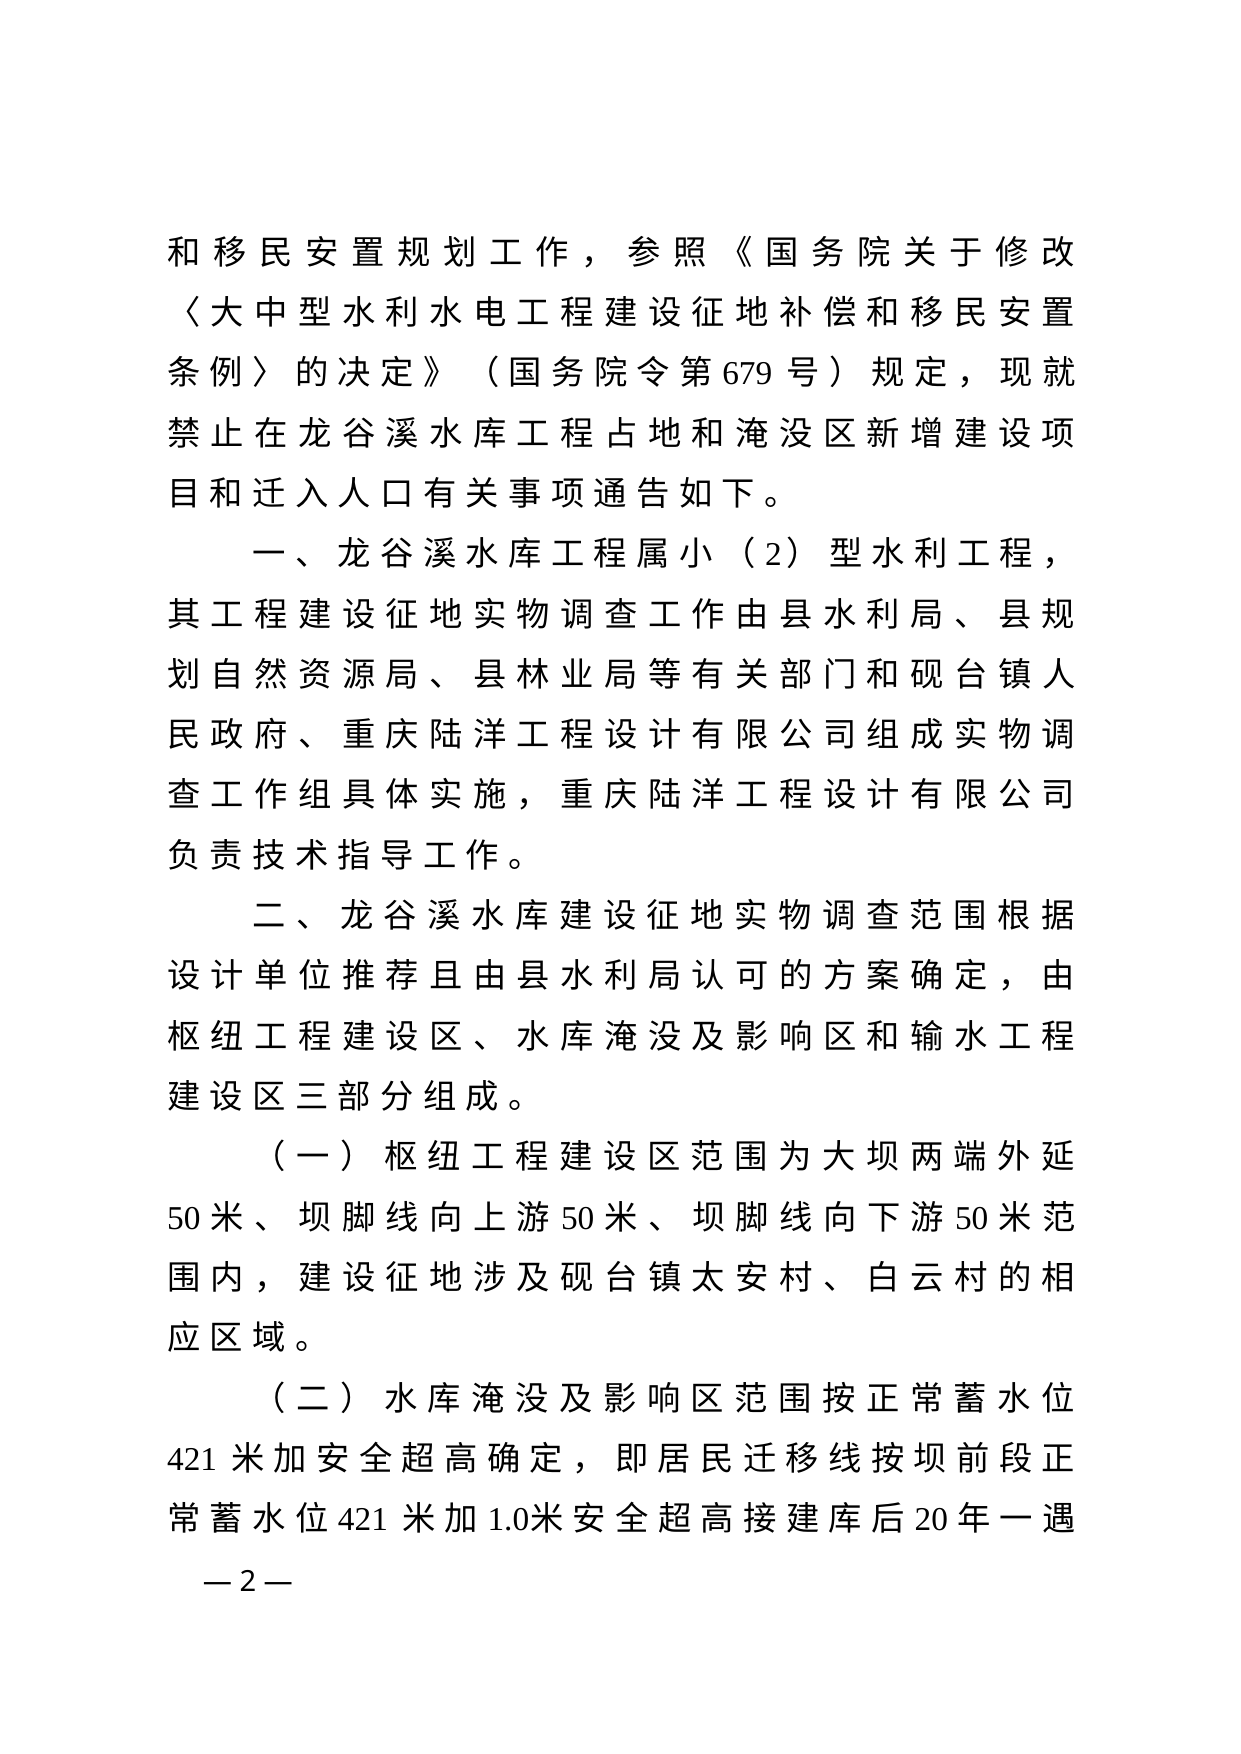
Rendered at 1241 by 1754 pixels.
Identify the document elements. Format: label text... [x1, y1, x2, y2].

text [167, 1365, 1085, 1546]
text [167, 219, 1085, 521]
text （一）枢纽工程建设区范围为大坝两端外延50米、坝脚线向上游50米、坝脚线向下游50米范围内，建设征地涉及砚台镇太安村、白云村的相应区域。 [167, 1124, 1085, 1365]
text 一、龙谷溪水库工程属小（2）型水利工程，其工程建设征地实物调查工作由县水利局、县规划自然资源局、县林业局等有关部门和砚台镇人民政府、重庆陆洋工程设计有限公司组成实物调查工作组具体实施，重庆陆洋工程设计有限公司负责技术指导工作。 [167, 521, 1085, 883]
text 二、龙谷溪水库建设征地实物调查范围根据设计单位推荐且由县水利局认可的方案确定，由枢纽工程建设区、水库淹没及影响区和输水工程建设区三部分组成。 [167, 883, 1085, 1124]
